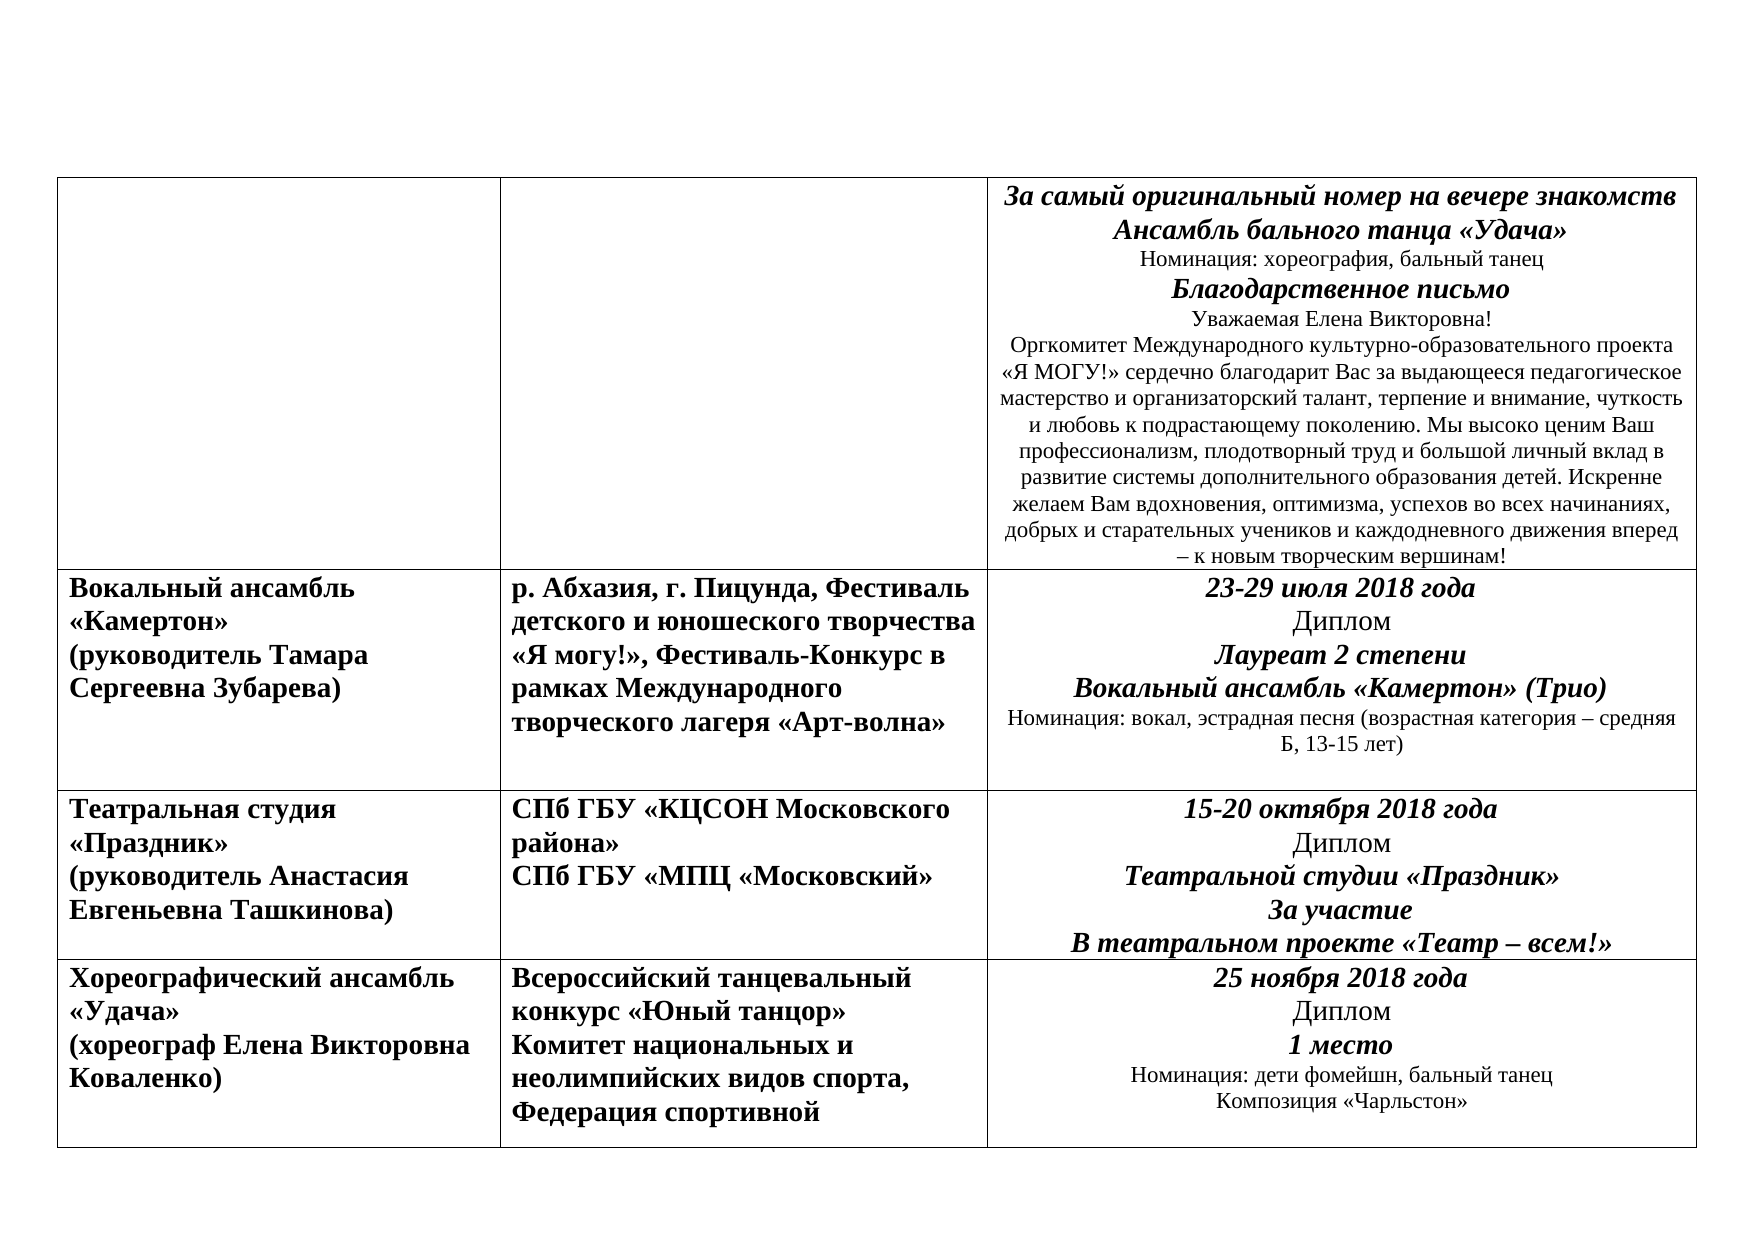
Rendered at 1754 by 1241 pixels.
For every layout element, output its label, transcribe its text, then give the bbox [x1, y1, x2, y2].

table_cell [501, 960, 987, 1147]
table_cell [988, 960, 1696, 1147]
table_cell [58, 178, 500, 569]
table_cell 15-20 октября 2018 года Диплом Театральной студии «Праздник» За участие В театральном проекте «Театр – всем!» [988, 791, 1696, 959]
table_cell СПб ГБУ «КЦСОН Московского района» СПб ГБУ «МПЦ «Московский» [501, 791, 987, 959]
table_cell Театральная студия «Праздник» (руководитель Анастасия Евгеньевна Ташкинова) [58, 791, 500, 959]
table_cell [58, 960, 500, 1147]
table_cell Вокальный ансамбль «Камертон» (руководитель Тамара Сергеевна Зубарева) [58, 570, 500, 790]
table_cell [501, 178, 987, 569]
table_cell 23-29 июля 2018 года Диплом Лауреат 2 степени Вокальный ансамбль «Камертон» (Трио) Номинация: вокал, эстрадная песня (возрастная категория – средняя Б, 13-15 лет) [988, 570, 1696, 790]
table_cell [988, 178, 1696, 569]
